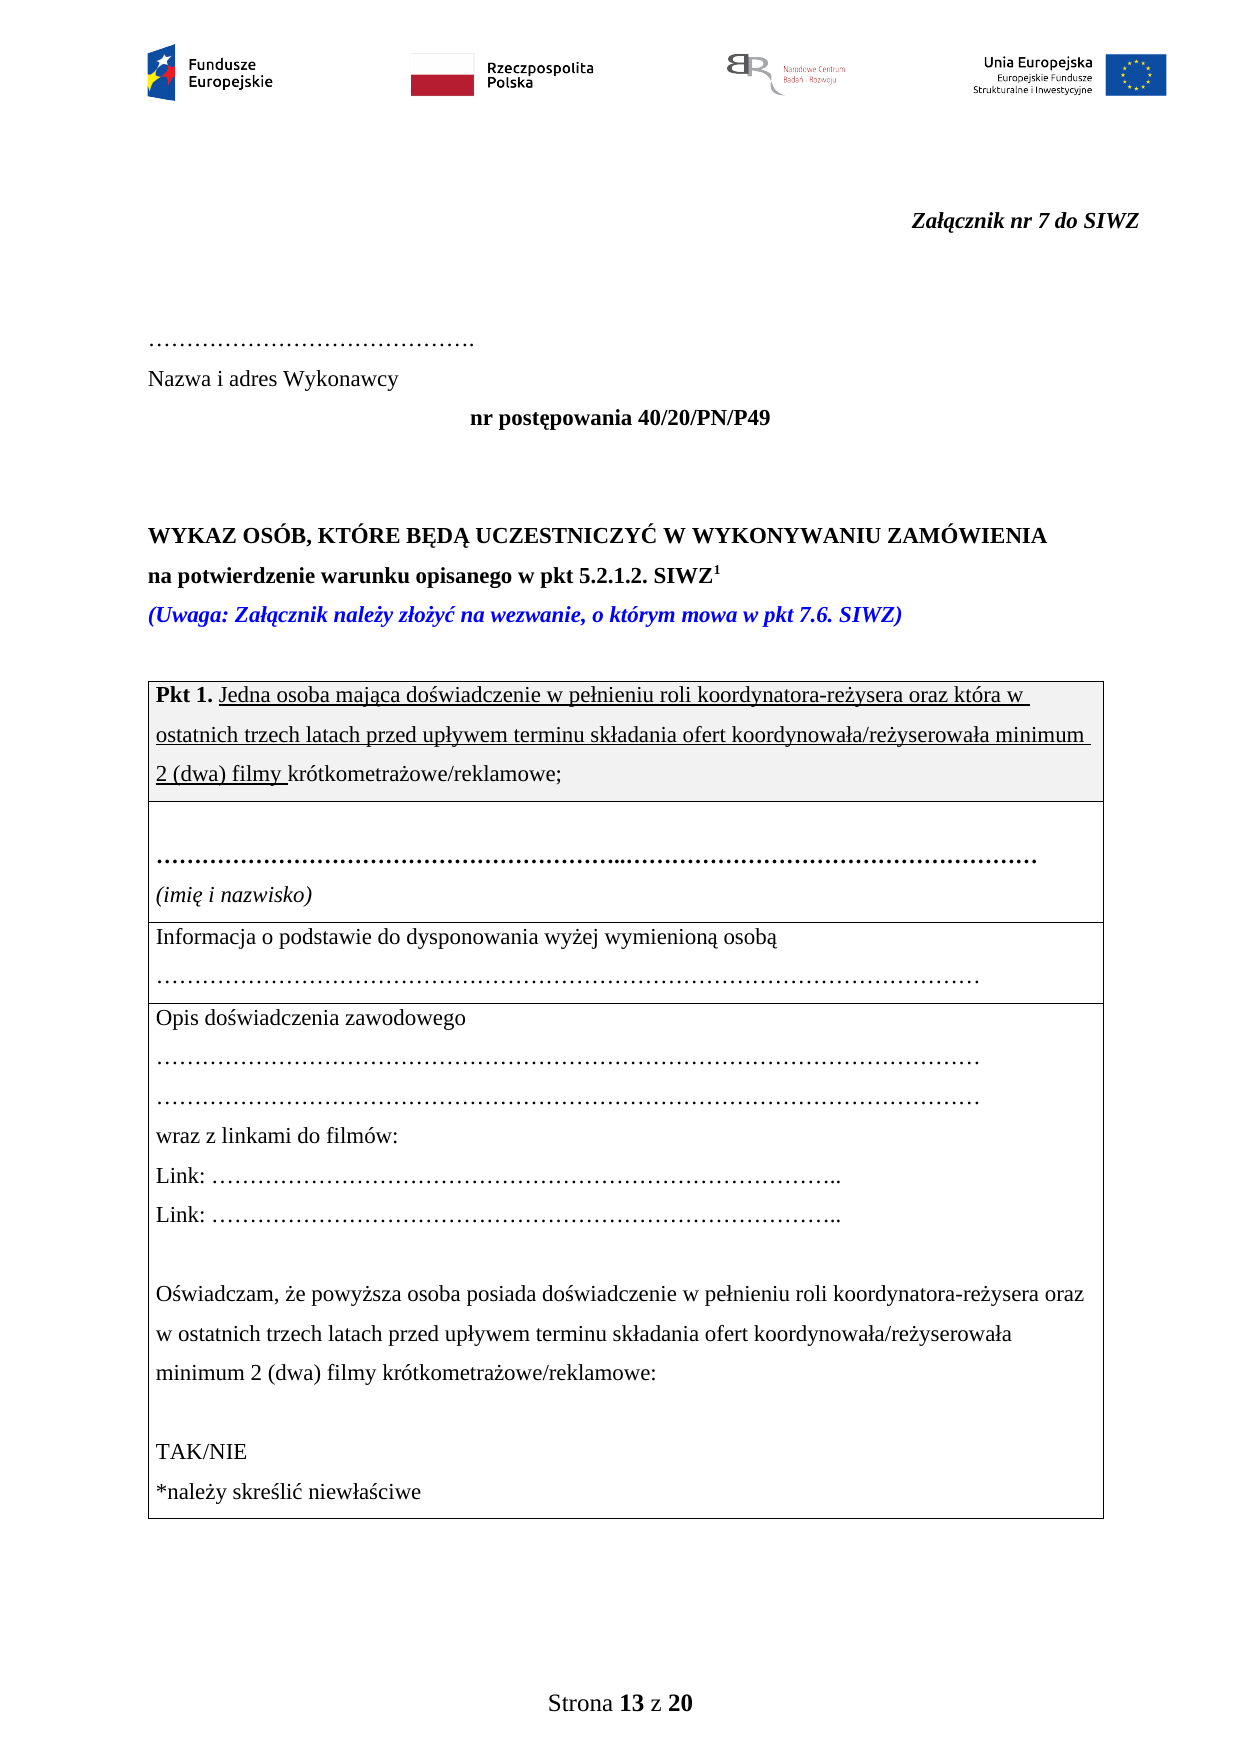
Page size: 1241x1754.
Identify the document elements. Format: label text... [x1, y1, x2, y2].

table_cell Opis doświadczenia zawodowego ……………………………………………………………………………………………… ……………………………………………………………………………………………… wraz z linkami do filmów: Link: ……………………………………………………………………….. Link: ……………………………………………………………………….. Oświadczam, że powyższa osoba posiada doświadczenie w pełnieniu roli koordynatora-reżysera oraz w ostatnich trzech latach przed upływem terminu składania ofert koordynowała/reżyserowała minimum 2 (dwa) filmy krótkometrażowe/reklamowe: TAK/NIE *należy skreślić niewłaściwe [149, 1004, 1103, 1518]
picture [147, 44, 1167, 101]
text (Uwaga: Załącznik należy złożyć na wezwanie, o którym mowa w pkt 7.6. SIWZ) [148, 602, 1093, 628]
text ……………………………………. [148, 325, 1093, 352]
text na potwierdzenie warunku opisanego w pkt 5.2.1.2. SIWZ1 [148, 562, 1142, 588]
text WYKAZ OSÓB, KTÓRE BĘDĄ UCZESTNICZYĆ W WYKONYWANIU ZAMÓWIENIA [148, 523, 1142, 549]
text Załącznik nr 7 do SIWZ [148, 207, 1142, 233]
text Nazwa i adres Wykonawcy [148, 365, 1093, 391]
table_cell ……………………………………………………..……………………………………………… (imię i nazwisko) [149, 802, 1103, 922]
table_cell Informacja o podstawie do dysponowania wyżej wymienioną osobą ……………………………………………………………………………………………… [149, 923, 1103, 1003]
table_header Pkt 1. Jedna osoba mająca doświadczenie w pełnieniu roli koordynatora-reżysera oraz która w ostatnich trzech latach przed upływem terminu składania ofert koordynowała/reżyserowała minimum 2 (dwa) filmy krótkometrażowe/reklamowe; [149, 682, 1103, 801]
text nr postępowania 40/20/PN/P49 [148, 404, 1093, 431]
